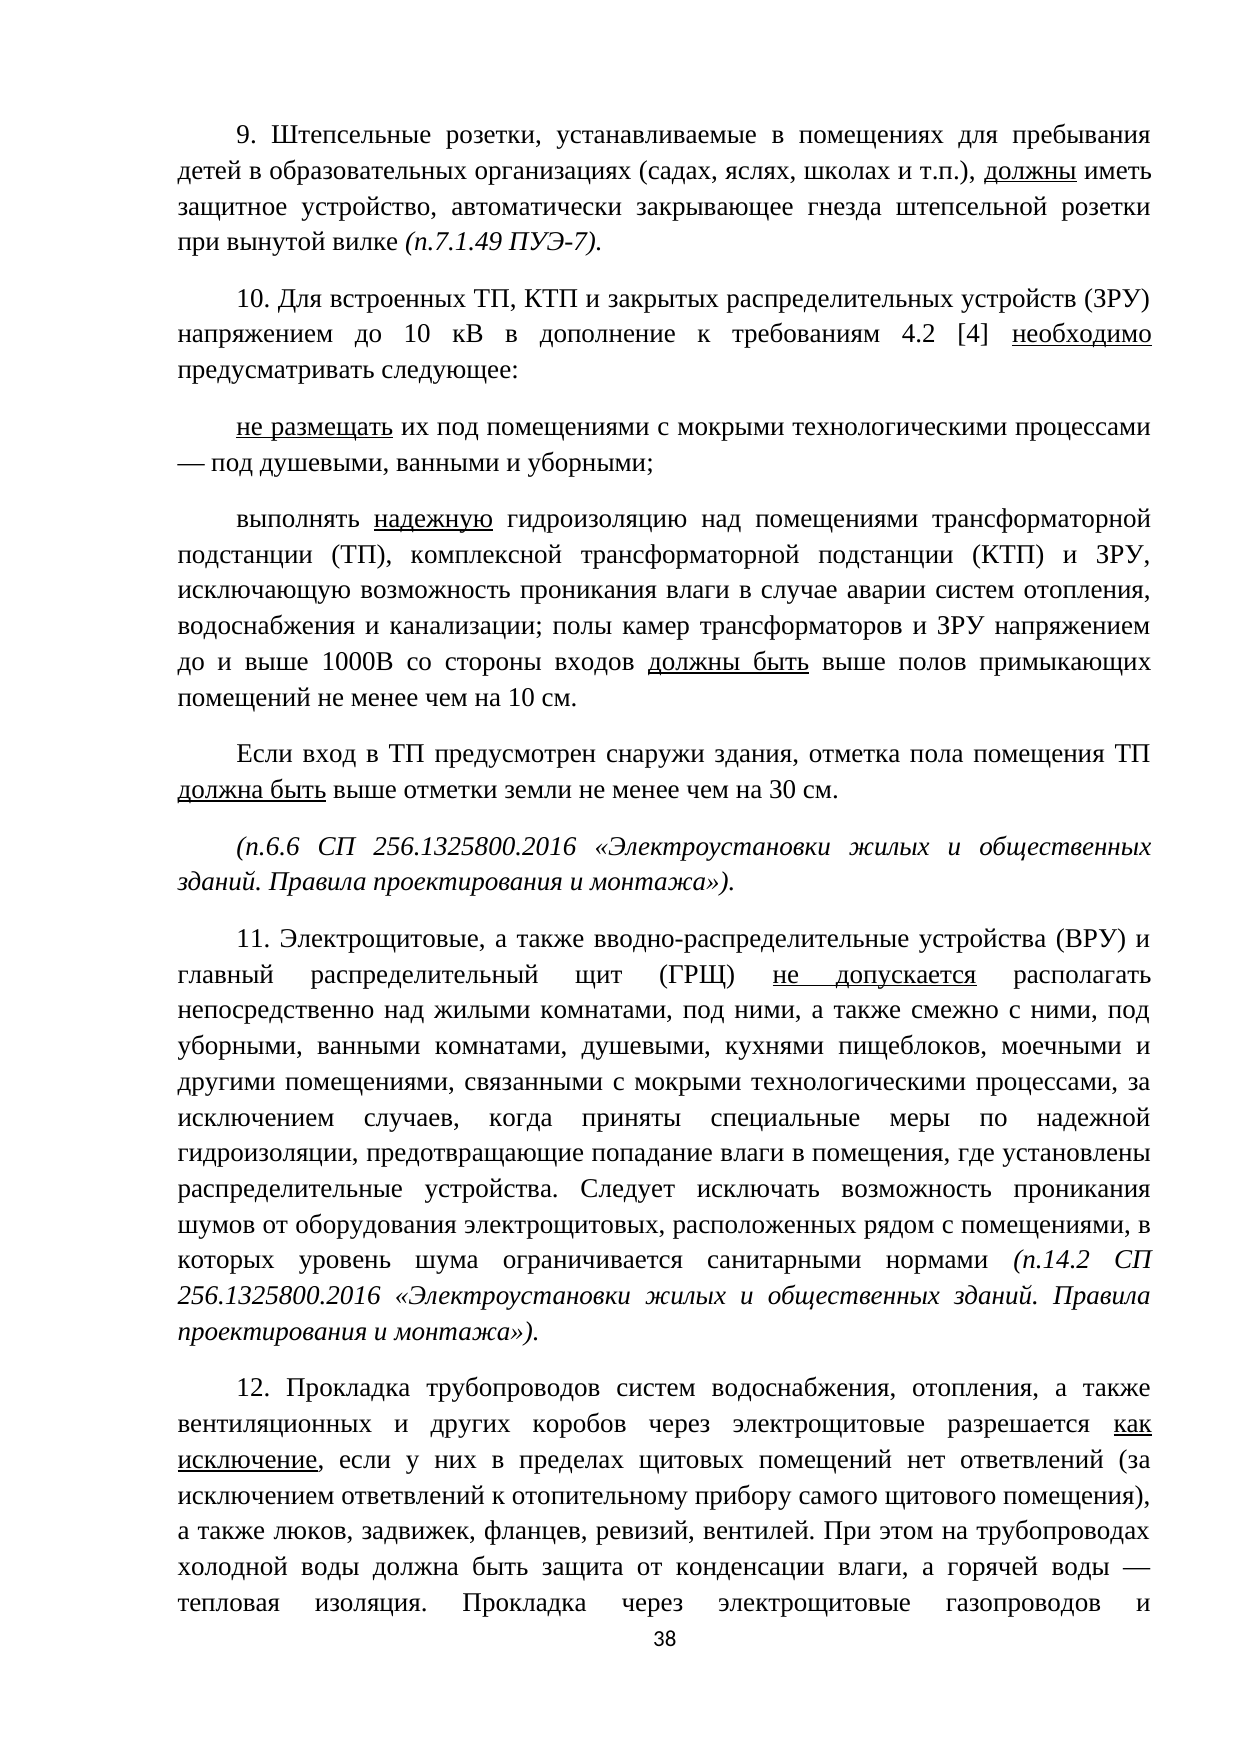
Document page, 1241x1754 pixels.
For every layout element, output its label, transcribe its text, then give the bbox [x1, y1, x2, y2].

text (п.6.6 СП 256.1325800.2016 «Электроустановки жилых и общественных зданий. Правила проектирования и монтажа»). [177, 830, 1152, 897]
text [177, 1372, 1152, 1617]
text выполнять надежную гидроизоляцию над помещениями трансформаторной подстанции (ТП), комплексной трансформаторной подстанции (КТП) и ЗРУ, исключающую возможность проникания влаги в случае аварии систем отопления, водоснабжения и канализации; полы камер трансформаторов и ЗРУ напряжением до и выше 1000В со стороны входов должны быть выше полов примыкающих помещений не менее чем на 10 см. [177, 502, 1152, 712]
text 10. Для встроенных ТП, КТП и закрытых распределительных устройств (ЗРУ) напряжением до 10 кВ в дополнение к требованиям 4.2 [4] необходимо предусматривать следующее: [177, 282, 1152, 384]
text 9. Штепсельные розетки, устанавливаемые в помещениях для пребывания детей в образовательных организациях (садах, яслях, школах и т.п.), должны иметь защитное устройство, автоматически закрывающее гнезда штепсельной розетки при вынутой вилке (п.7.1.49 ПУЭ-7). [177, 118, 1152, 256]
text Если вход в ТП предусмотрен снаружи здания, отметка пола помещения ТП должна быть выше отметки земли не менее чем на 30 см. [177, 737, 1152, 804]
text не размещать их под помещениями с мокрыми технологическими процессами — под душевыми, ванными и уборными; [177, 410, 1152, 477]
text 11. Электрощитовые, а также вводно-распределительные устройства (ВРУ) и главный распределительный щит (ГРЩ) не допускается располагать непосредственно над жилыми комнатами, под ними, а также смежно с ними, под уборными, ванными комнатами, душевыми, кухнями пищеблоков, моечными и другими помещениями, связанными с мокрыми технологическими процессами, за исключением случаев, когда приняты специальные меры по надежной гидроизоляции, предотвращающие попадание влаги в помещения, где установлены распределительные устройства. Следует исключать возможность проникания шумов от оборудования электрощитовых, расположенных рядом с помещениями, в которых уровень шума ограничивается санитарными нормами (п.14.2 СП 256.1325800.2016 «Электроустановки жилых и общественных зданий. Правила проектирования и монтажа»). [177, 922, 1152, 1346]
